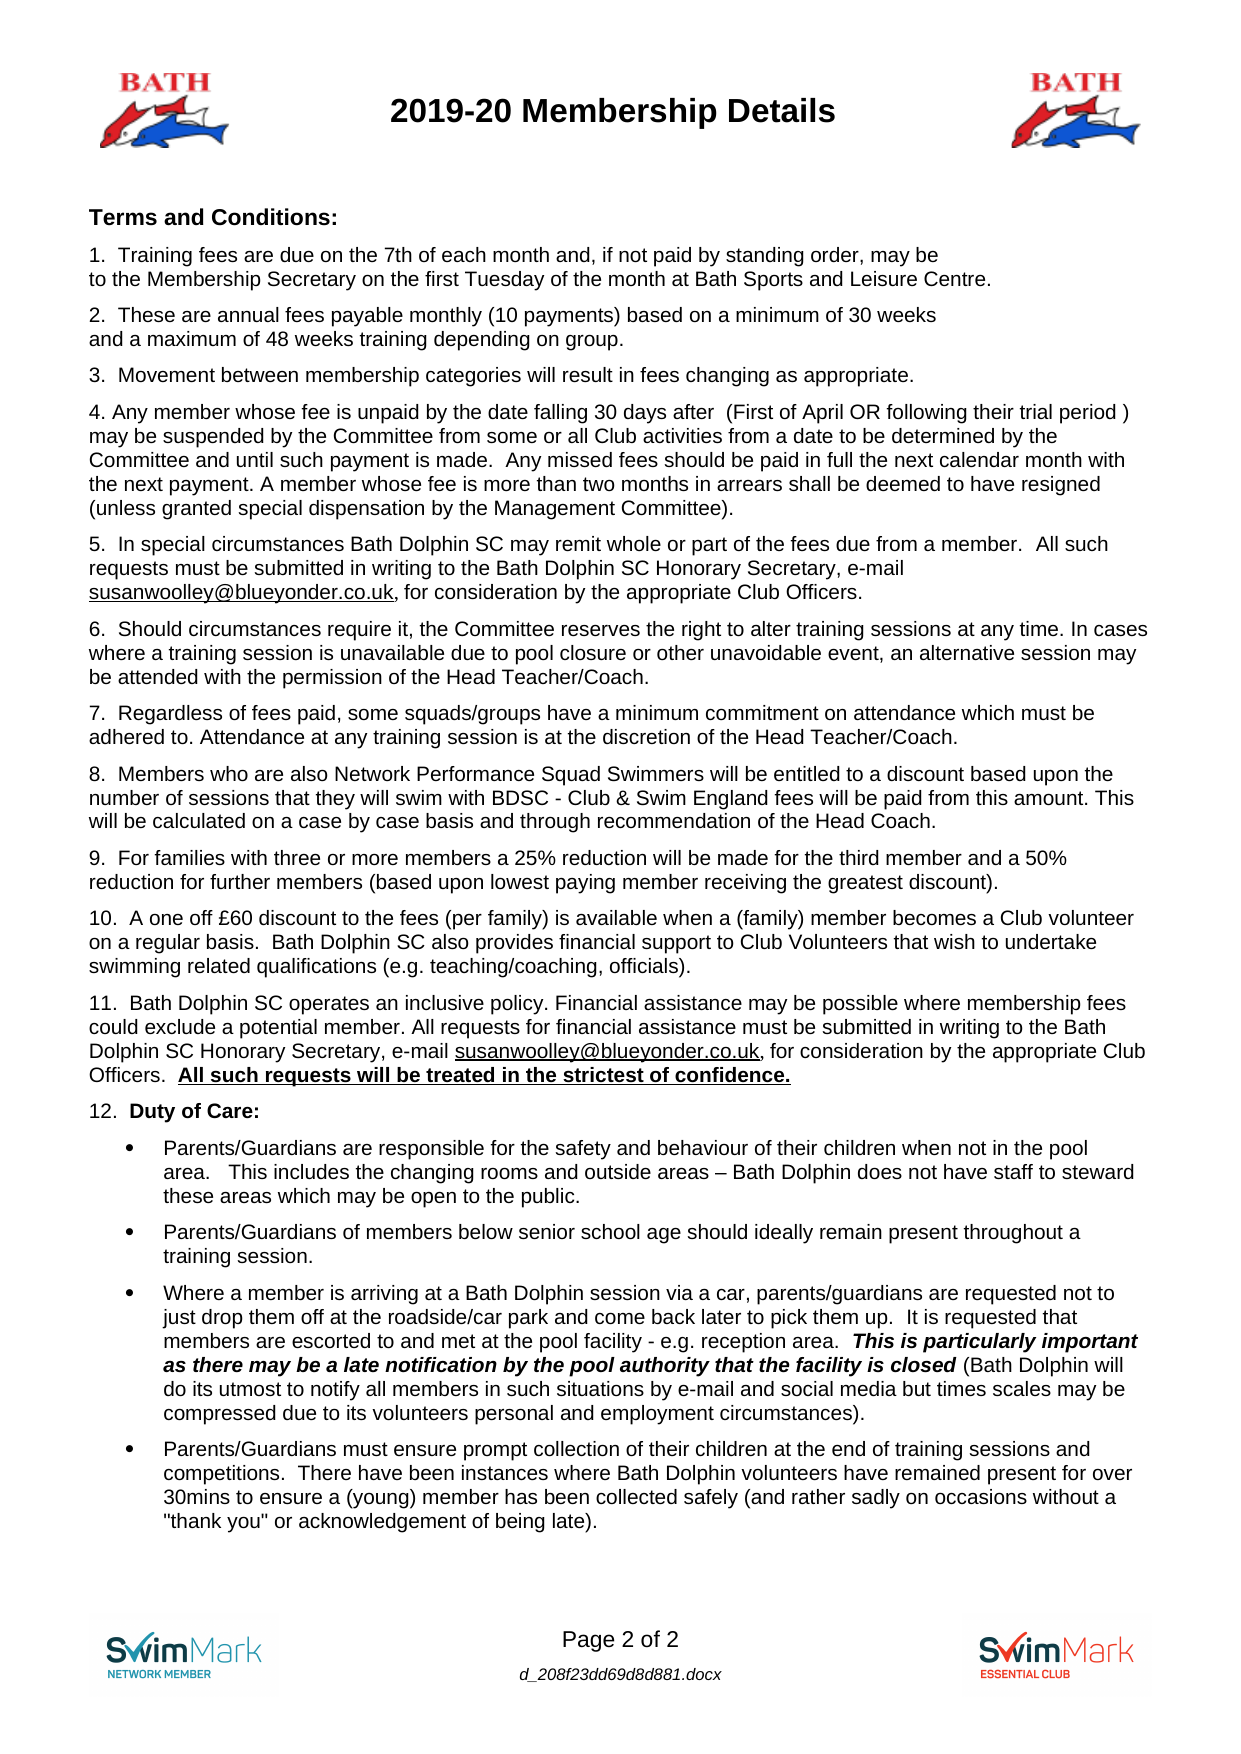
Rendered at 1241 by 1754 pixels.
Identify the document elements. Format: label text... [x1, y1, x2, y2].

list Parents/Guardians of members below senior school age should ideally remain present throughout a training session. [126, 1220, 1152, 1268]
text 7. Regardless of fees paid, some squads/groups have a minimum commitment on attendance which must be adhered to. Attendance at any training session is at the discretion of the Head Teacher/Coach. [89, 701, 1152, 749]
picture [961, 1613, 1152, 1697]
text Terms and Conditions: [89, 203, 1152, 230]
text 12. Duty of Care: [89, 1099, 1152, 1123]
picture [100, 73, 230, 148]
text to the Membership Secretary on the first Tuesday of the month at Bath Sports and Leisure Centre. [89, 266, 1152, 290]
text 2. These are annual fees payable monthly (10 payments) based on a minimum of 30 weeks [89, 303, 1152, 327]
text 4. Any member whose fee is unpaid by the date falling 30 days after (First of April OR following their trial period ) may be suspended by the Committee from some or all Club activities from a date to be determined by the Committee and until such payment is made. Any missed fees should be paid in full the next calendar month with the next payment. A member whose fee is more than two months in arrears shall be deemed to have resigned (unless granted special dispensation by the Management Committee). [89, 400, 1152, 519]
text 1. Training fees are due on the 7th of each month and, if not paid by standing order, may be [89, 242, 1152, 266]
list Parents/Guardians are responsible for the safety and behaviour of their children when not in the pool area. This includes the changing rooms and outside areas – Bath Dolphin does not have staff to steward these areas which may be open to the public. [126, 1136, 1152, 1207]
text 8. Members who are also Network Performance Squad Swimmers will be entitled to a discount based upon the number of sessions that they will swim with BDSC - Club & Swim England fees will be paid from this amount. This will be calculated on a case by case basis and through recommendation of the Head Coach. [89, 761, 1152, 833]
text and a maximum of 48 weeks training depending on group. [89, 327, 1152, 351]
text 3. Movement between membership categories will result in fees changing as appropriate. [89, 363, 1152, 387]
text 9. For families with three or more members a 25% reduction will be made for the third member and a 50% reduction for further members (based upon lowest paying member receiving the greatest discount). [89, 846, 1152, 894]
picture [1011, 73, 1141, 148]
text 6. Should circumstances require it, the Committee reserves the right to alter training sessions at any time. In cases where a training session is unavailable due to pool closure or other unavoidable event, an alternative session may be attended with the permission of the Head Teacher/Coach. [89, 617, 1152, 688]
list Where a member is arriving at a Bath Dolphin session via a car, parents/guardians are requested not to just drop them off at the roadside/car park and come back later to pick them up. It is requested that members are escorted to and met at the pool facility - e.g. reception area. This is particularly important as there may be a late notification by the pool authority that the facility is closed (Bath Dolphin will do its utmost to notify all members in such situations by e-mail and social media but times scales may be compressed due to its volunteers personal and employment circumstances). [126, 1281, 1152, 1424]
text 11. Bath Dolphin SC operates an inclusive policy. Financial assistance may be possible where membership fees could exclude a potential member. All requests for financial assistance must be submitted in writing to the Bath Dolphin SC Honorary Secretary, e-mail susanwoolley@blueyonder.co.uk, for consideration by the appropriate Club Officers. All such requests will be treated in the strictest of confidence. [89, 991, 1152, 1087]
list Parents/Guardians must ensure prompt collection of their children at the end of training sessions and competitions. There have been instances where Bath Dolphin volunteers have remained present for over 30mins to ensure a (young) member has been collected safely (and rather sadly on occasions without a "thank you" or acknowledgement of being late). [126, 1437, 1152, 1533]
text 10. A one off £60 discount to the fees (per family) is available when a (family) member becomes a Club volunteer on a regular basis. Bath Dolphin SC also provides financial support to Club Volunteers that wish to undertake swimming related qualifications (e.g. teaching/coaching, officials). [89, 906, 1152, 978]
text 5. In special circumstances Bath Dolphin SC may remit whole or part of the fees due from a member. All such requests must be submitted in writing to the Bath Dolphin SC Honorary Secretary, e-mail susanwoolley@blueyonder.co.uk, for consideration by the appropriate Club Officers. [89, 532, 1152, 604]
picture [88, 1613, 280, 1697]
